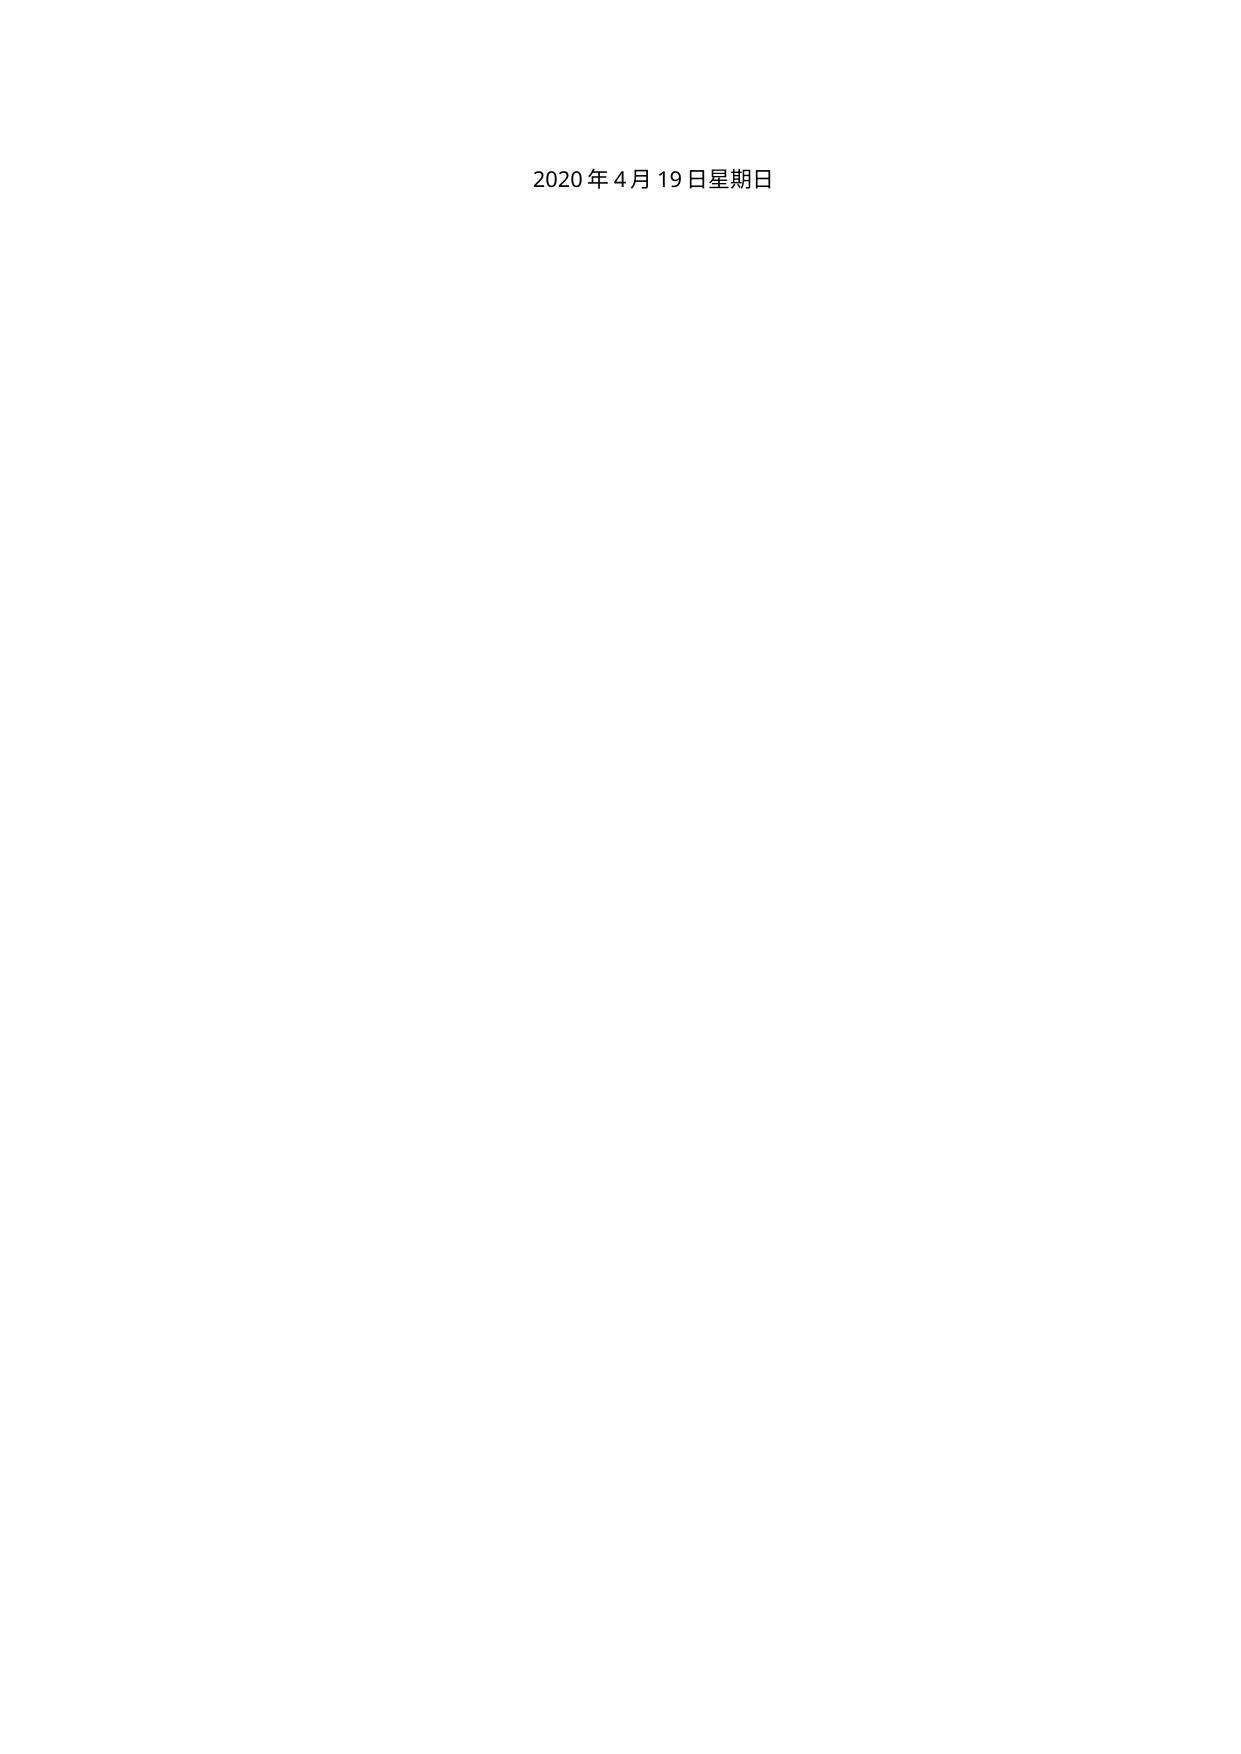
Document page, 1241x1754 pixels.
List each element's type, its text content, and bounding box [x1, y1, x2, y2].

text 2020年4月19日星期日 [187, 162, 1053, 194]
